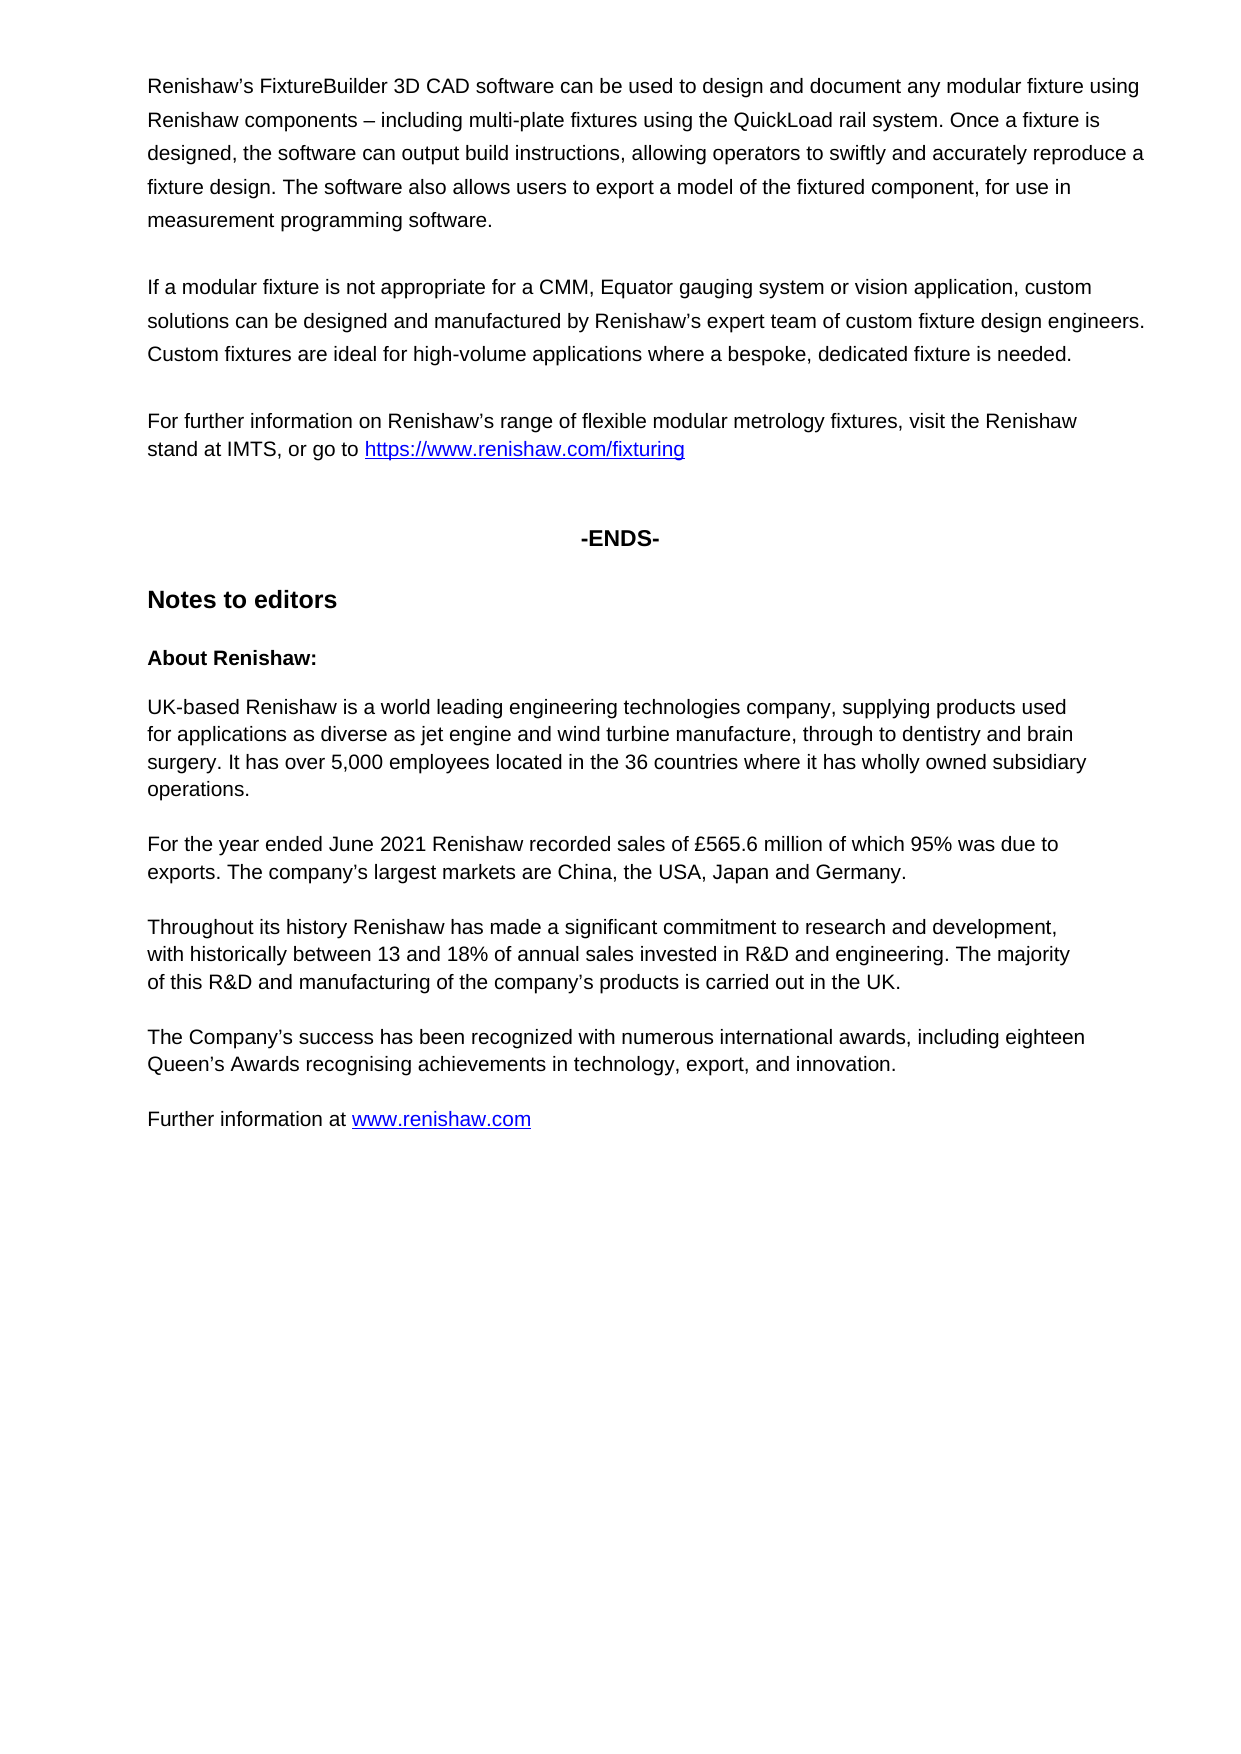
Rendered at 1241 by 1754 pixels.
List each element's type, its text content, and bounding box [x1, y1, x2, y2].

text About Renishaw: [147, 646, 1093, 669]
text -ENDS- [147, 525, 1093, 551]
text For further information on Renishaw’s range of flexible modular metrology fixtures, visit the Renishaw stand at IMTS, or go to https://www.renishaw.com/fixturing [147, 409, 1093, 461]
text The Company’s success has been recognized with numerous international awards, including eighteen Queen’s Awards recognising achievements in technology, export, and innovation. [147, 1024, 1093, 1076]
text If a modular fixture is not appropriate for a CMM, Equator gauging system or vision application, custom solutions can be designed and manufactured by Renishaw’s expert team of custom fixture design engineers. Custom fixtures are ideal for high-volume applications where a bespoke, dedicated fixture is needed. [147, 275, 1151, 366]
text Throughout its history Renishaw has made a significant commitment to research and development, with historically between 13 and 18% of annual sales invested in R&D and engineering. The majority of this R&D and manufacturing of the company’s products is carried out in the UK. [147, 914, 1093, 993]
text For the year ended June 2021 Renishaw recorded sales of £565.6 million of which 95% was due to exports. The company’s largest markets are China, the USA, Japan and Germany. [147, 832, 1093, 883]
text Further information at www.renishaw.com [147, 1107, 1093, 1131]
text UK-based Renishaw is a world leading engineering technologies company, supplying products used for applications as diverse as jet engine and wind turbine manufacture, through to dentistry and brain surgery. It has over 5,000 employees located in the 36 countries where it has wholly owned subsidiary operations. [147, 694, 1093, 801]
text Renishaw’s FixtureBuilder 3D CAD software can be used to design and document any modular fixture using Renishaw components – including multi-plate fixtures using the QuickLoad rail system. Once a fixture is designed, the software can output build instructions, allowing operators to swiftly and accurately reproduce a fixture design. The software also allows users to export a model of the fixtured component, for use in measurement programming software. [147, 74, 1151, 232]
text Notes to editors [147, 585, 1093, 614]
